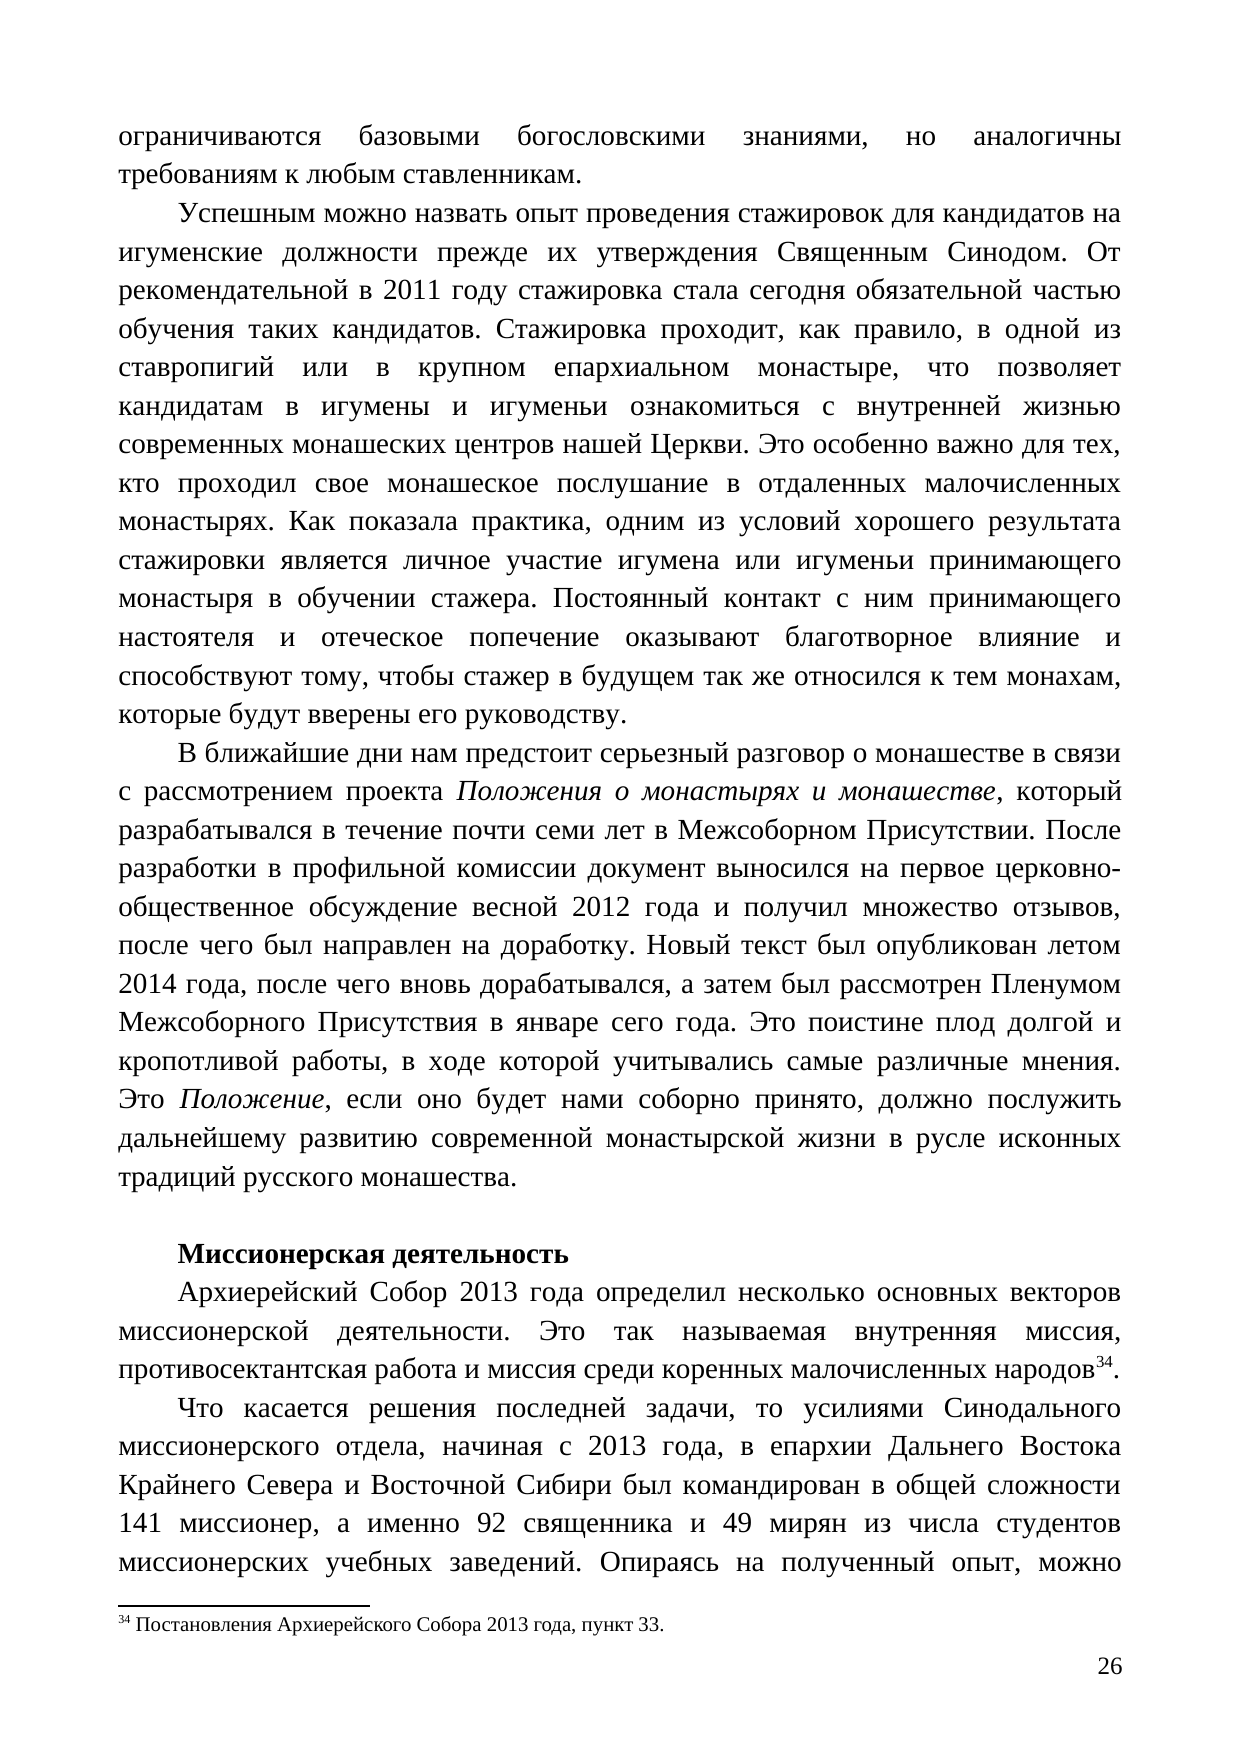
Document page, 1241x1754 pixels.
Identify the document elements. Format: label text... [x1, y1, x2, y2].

text Архиерейский Собор 2013 года определил несколько основных векторов миссионерской деятельности. Это так называемая внутренняя миссия, противосектантская работа и миссия среди коренных малочисленных народов. [118, 1274, 1122, 1385]
text Миссионерская деятельность [118, 1236, 1122, 1269]
text Успешным можно назвать опыт проведения стажировок для кандидатов на игуменские должности прежде их утверждения Священным Синодом. От рекомендательной в 2011 году стажировка стала сегодня обязательной частью обучения таких кандидатов. Стажировка проходит, как правило, в одной из ставропигий или в крупном епархиальном монастыре, что позволяет кандидатам в игумены и игуменьи ознакомиться с внутренней жизнью современных монашеских центров нашей Церкви. Это особенно важно для тех, кто проходил свое монашеское послушание в отдаленных малочисленных монастырях. Как показала практика, одним из условий хорошего результата стажировки является личное участие игумена или игуменьи принимающего монастыря в обучении стажера. Постоянный контакт с ним принимающего настоятеля и отеческое попечение оказывают благотворное влияние и способствуют тому, чтобы стажер в будущем так же относился к тем монахам, которые будут вверены его руководству. [118, 195, 1122, 730]
text В ближайшие дни нам предстоит серьезный разговор о монашестве в связи с рассмотрением проекта Положения о монастырях и монашестве, который разрабатывался в течение почти семи лет в Межсоборном Присутствии. После разработки в профильной комиссии документ выносился на первое церковно-общественное обсуждение весной 2012 года и получил множество отзывов, после чего был направлен на доработку. Новый текст был опубликован летом 2014 года, после чего вновь дорабатывался, а затем был рассмотрен Пленумом Межсоборного Присутствия в январе сего года. Это поистине плод долгой и кропотливой работы, в ходе которой учитывались самые различные мнения. Это Положение, если оно будет нами соборно принято, должно послужить дальнейшему развитию современной монастырской жизни в русле исконных традиций русского монашества. [118, 735, 1122, 1192]
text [118, 118, 1122, 190]
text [118, 1390, 1122, 1578]
